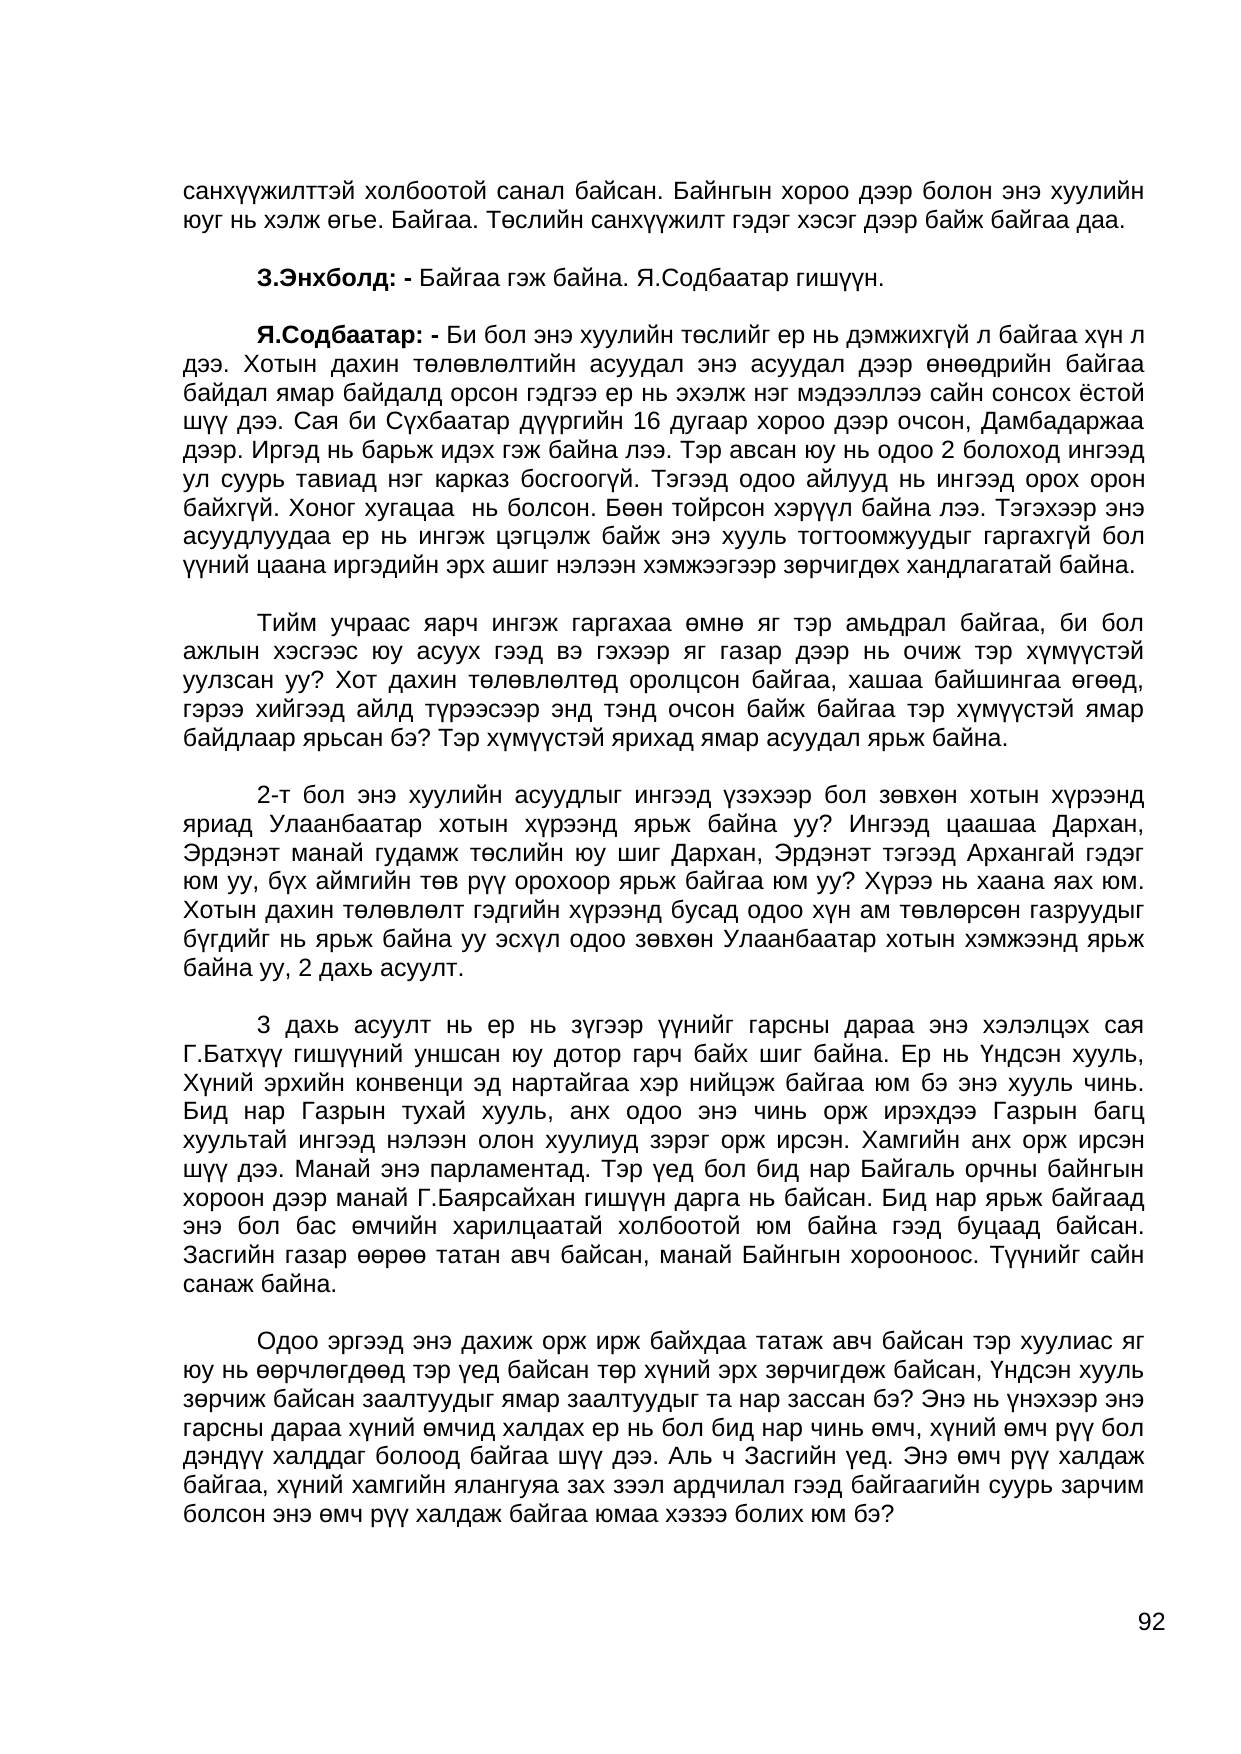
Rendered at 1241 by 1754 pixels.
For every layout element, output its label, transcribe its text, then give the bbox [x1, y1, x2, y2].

text 3 дахь асуулт нь ер нь зүгээр үүнийг гарсны дараа энэ хэлэлцэх сая Г.Батхүү гишүүний уншсан юу дотор гарч байх шиг байна. Ер нь Үндсэн хууль, Хүний эрхийн конвенци эд нартайгаа хэр нийцэж байгаа юм бэ энэ хууль чинь. Бид нар Газрын тухай хууль, анх одоо энэ чинь орж ирэхдээ Газрын багц хуультай ингээд нэлээн олон хуулиуд зэрэг орж ирсэн. Хамгийн анх орж ирсэн шүү дээ. Манай энэ парламентад. Тэр үед бол бид нар Байгаль орчны байнгын хороон дээр манай Г.Баярсайхан гишүүн дарга нь байсан. Бид нар ярьж байгаад энэ бол бас өмчийн харилцаатай холбоотой юм байна гээд буцаад байсан. Засгийн газар өөрөө татан авч байсан, манай Байнгын хорооноос. Түүнийг сайн санаж байна. [183, 1010, 1146, 1298]
text Одоо эргээд энэ дахиж орж ирж байхдаа татаж авч байсан тэр хуулиас яг юу нь өөрчлөгдөөд тэр үед байсан төр хүний эрх зөрчигдөж байсан, Үндсэн хууль зөрчиж байсан заалтуудыг ямар заалтуудыг та нар зассан бэ? Энэ нь үнэхээр энэ гарсны дараа хүний өмчид халдах ер нь бол бид нар чинь өмч, хүний өмч рүү бол дэндүү халддаг болоод байгаа шүү дээ. Аль ч Засгийн үед. Энэ өмч рүү халдаж байгаа, хүний хамгийн ялангуяа зах зээл ардчилал гээд байгаагийн суурь зарчим болсон энэ өмч рүү халдаж байгаа юмаа хэзээ болих юм бэ? [183, 1326, 1146, 1528]
text З.Энхболд: - Байгаа гэж байна. Я.Содбаатар гишүүн. [183, 263, 1146, 291]
text Я.Содбаатар: - Би бол энэ хуулийн төслийг ер нь дэмжихгүй л байгаа хүн л дээ. Хотын дахин төлөвлөлтийн асуудал энэ асуудал дээр өнөөдрийн байгаа байдал ямар байдалд орсон гэдгээ ер нь эхэлж нэг мэдээллээ сайн сонсох ёстой шүү дээ. Сая би Сүхбаатар дүүргийн 16 дугаар хороо дээр очсон, Дамбадаржаа дээр. Иргэд нь барьж идэх гэж байна лээ. Тэр авсан юу нь одоо 2 болоход ингээд ул суурь тавиад нэг карказ босгоогүй. Тэгээд одоо айлууд нь ингээд орох орон байхгүй. Хоног хугацаа нь болсон. Бөөн тойрсон хэрүүл байна лээ. Тэгэхээр энэ асуудлуудаа ер нь ингэж цэгцэлж байж энэ хууль тогтоомжуудыг гаргахгүй бол үүний цаана иргэдийн эрх ашиг нэлээн хэмжээгээр зөрчигдөх хандлагатай байна. [183, 320, 1146, 579]
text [183, 176, 1146, 234]
text Тийм учраас яарч ингэж гаргахаа өмнө яг тэр амьдрал байгаа, би бол ажлын хэсгээс юу асуух гээд вэ гэхээр яг газар дээр нь очиж тэр хүмүүстэй уулзсан уу? Хот дахин төлөвлөлтөд оролцсон байгаа, хашаа байшингаа өгөөд, гэрээ хийгээд айлд түрээсээр энд тэнд очсон байж байгаа тэр хүмүүстэй ямар байдлаар ярьсан бэ? Тэр хүмүүстэй ярихад ямар асуудал ярьж байна. [183, 608, 1146, 751]
text 2-т бол энэ хуулийн асуудлыг ингээд үзэхээр бол зөвхөн хотын хүрээнд яриад Улаанбаатар хотын хүрээнд ярьж байна уу? Ингээд цаашаа Дархан, Эрдэнэт манай гудамж төслийн юу шиг Дархан, Эрдэнэт тэгээд Архангай гэдэг юм уу, бүх аймгийн төв рүү орохоор ярьж байгаа юм уу? Хүрээ нь хаана яах юм. Хотын дахин төлөвлөлт гэдгийн хүрээнд бусад одоо хүн ам төвлөрсөн газруудыг бүгдийг нь ярьж байна уу эсхүл одоо зөвхөн Улаанбаатар хотын хэмжээнд ярьж байна уу, 2 дахь асуулт. [183, 780, 1146, 981]
